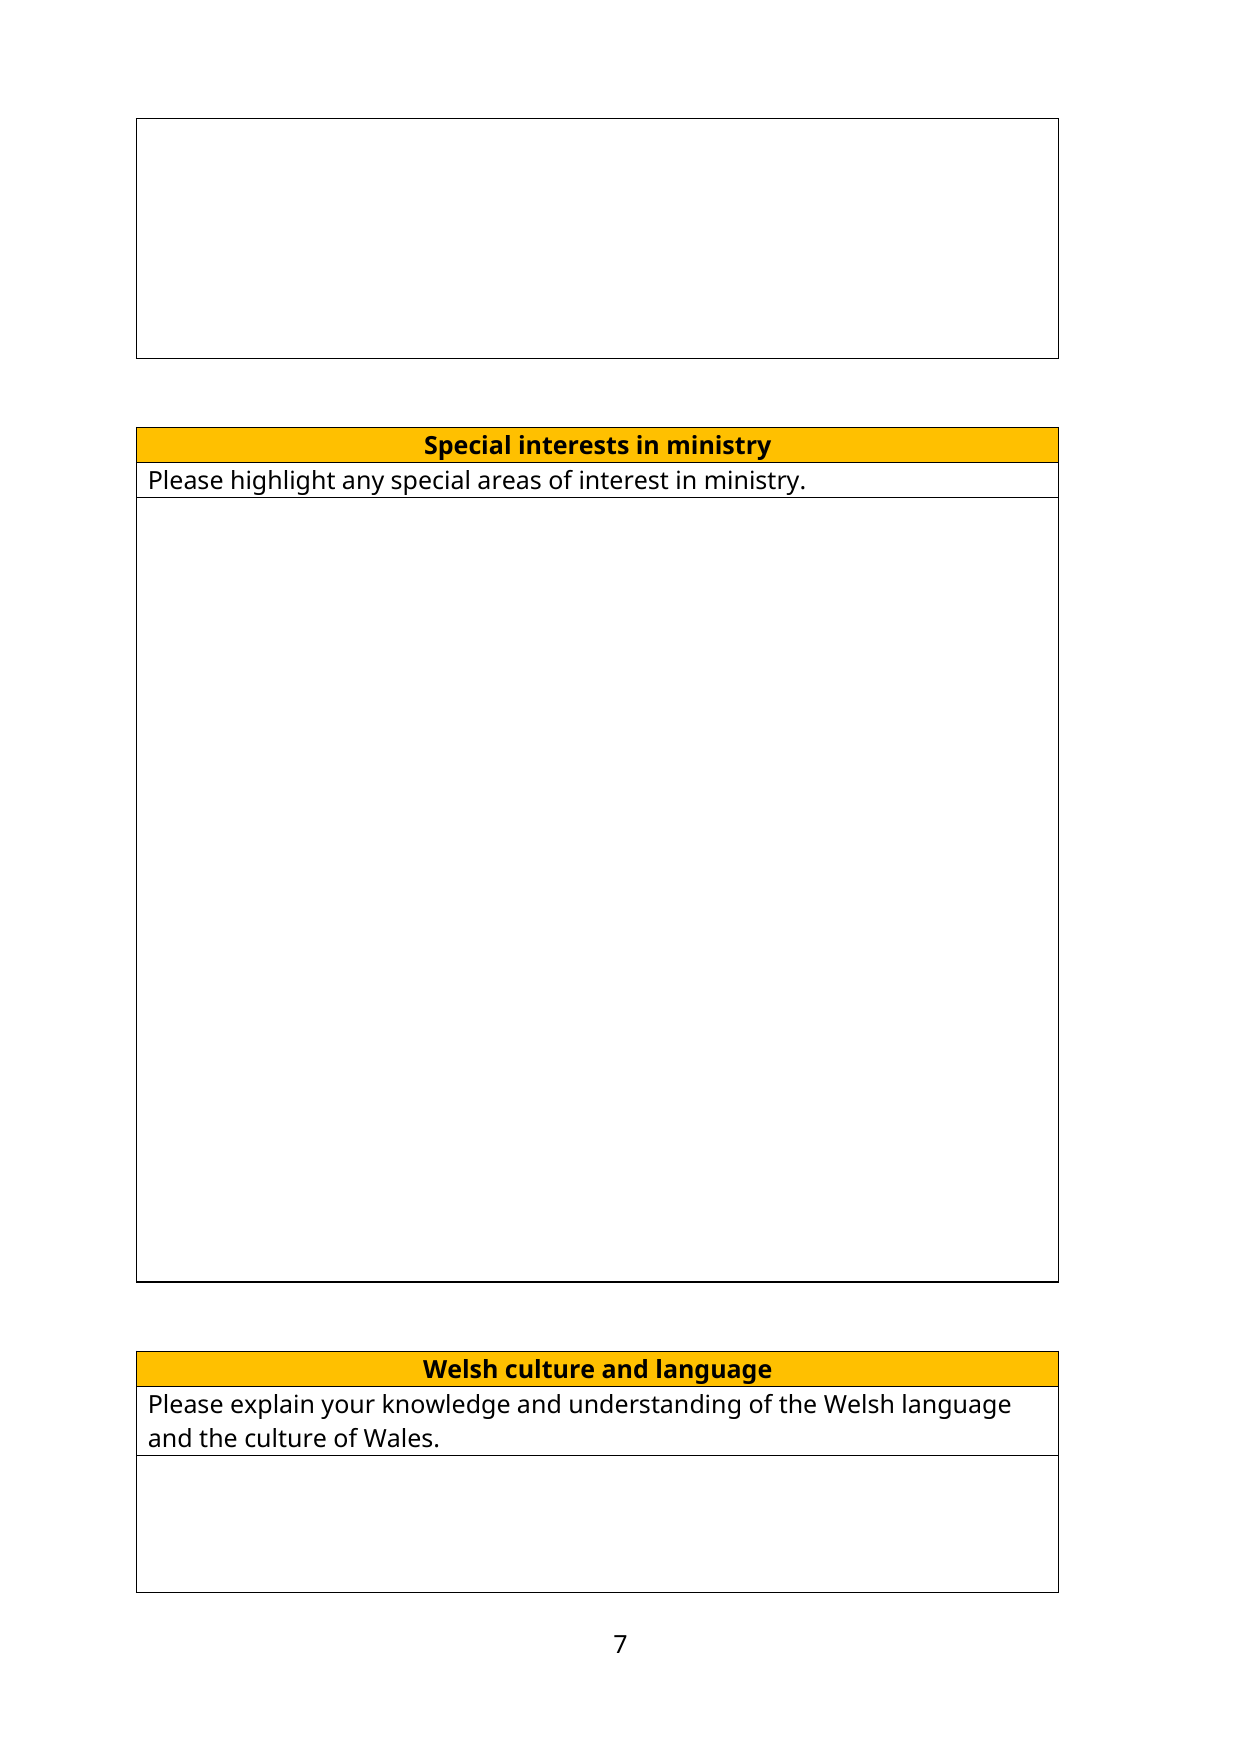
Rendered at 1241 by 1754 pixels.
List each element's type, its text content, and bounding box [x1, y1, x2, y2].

table_cell Please explain your knowledge and understanding of the Welsh language and the culture of Wales. [137, 1387, 1058, 1455]
table_cell [137, 119, 1058, 358]
table_cell [137, 1456, 1058, 1592]
table_header Special interests in ministry [137, 428, 1058, 462]
table_cell Please highlight any special areas of interest in ministry. [137, 463, 1058, 497]
table_cell [137, 498, 1058, 1281]
table_header Welsh culture and language [137, 1352, 1058, 1386]
